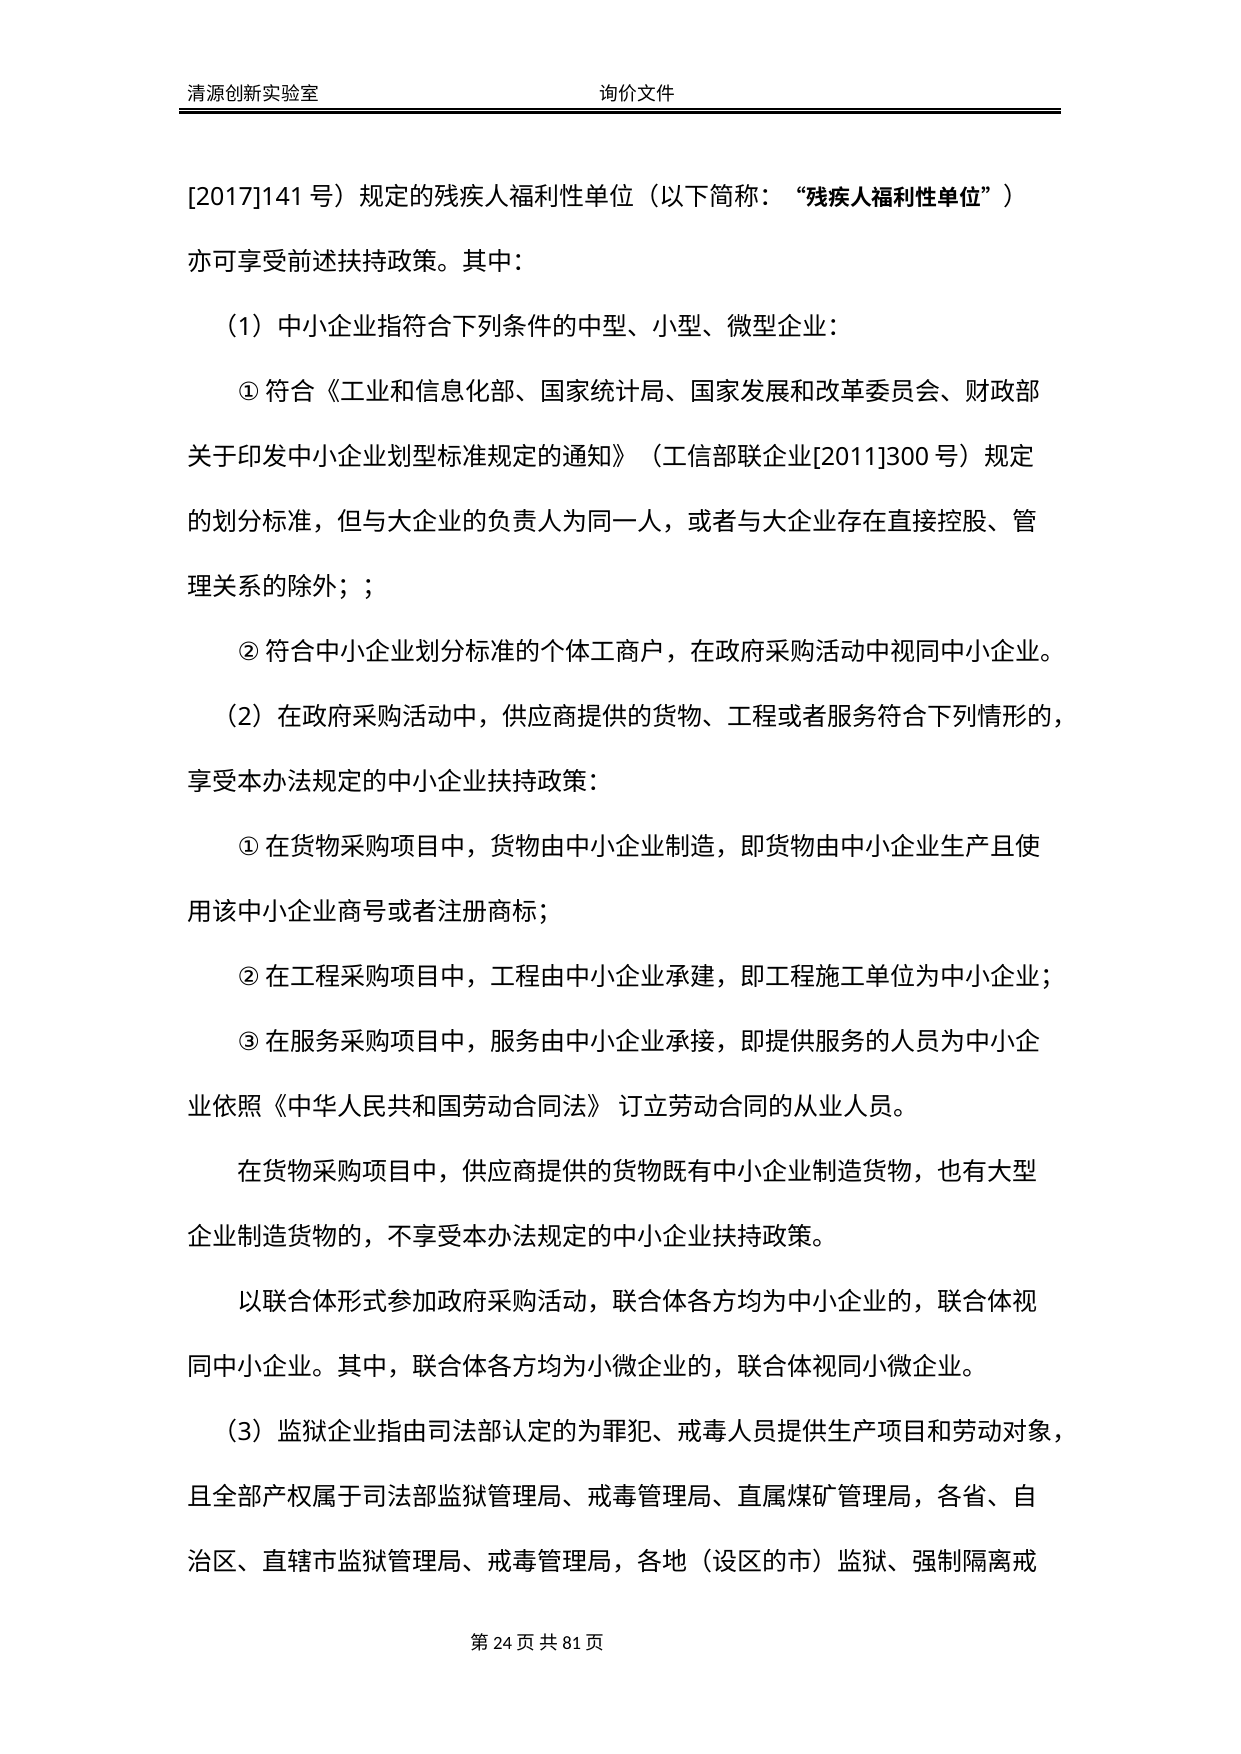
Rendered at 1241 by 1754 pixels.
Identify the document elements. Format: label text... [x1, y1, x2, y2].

text ③在服务采购项目中，服务由中小企业承接，即提供服务的人员为中小企业依照《中华人民共和国劳动合同法》 订立劳动合同的从业人员。 [187, 1007, 1053, 1137]
text 在货物采购项目中，供应商提供的货物既有中小企业制造货物，也有大型企业制造货物的，不享受本办法规定的中小企业扶持政策。 [187, 1137, 1053, 1267]
text ②符合中小企业划分标准的个体工商户，在政府采购活动中视同中小企业。 [187, 617, 1053, 682]
text （1）中小企业指符合下列条件的中型、小型、微型企业： [187, 292, 1053, 357]
text ①在货物采购项目中，货物由中小企业制造，即货物由中小企业生产且使用该中小企业商号或者注册商标； [187, 812, 1053, 942]
text ①符合《工业和信息化部、国家统计局、国家发展和改革委员会、财政部关于印发中小企业划型标准规定的通知》（工信部联企业[2011]300号）规定的划分标准，但与大企业的负责人为同一人，或者与大企业存在直接控股、管理关系的除外；； [187, 357, 1053, 617]
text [187, 1397, 1053, 1592]
text （2）在政府采购活动中，供应商提供的货物、工程或者服务符合下列情形的，享受本办法规定的中小企业扶持政策： [187, 682, 1053, 812]
text 以联合体形式参加政府采购活动，联合体各方均为中小企业的，联合体视同中小企业。其中，联合体各方均为小微企业的，联合体视同小微企业。 [187, 1267, 1053, 1397]
text ②在工程采购项目中，工程由中小企业承建，即工程施工单位为中小企业； [187, 942, 1053, 1007]
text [187, 162, 1053, 292]
